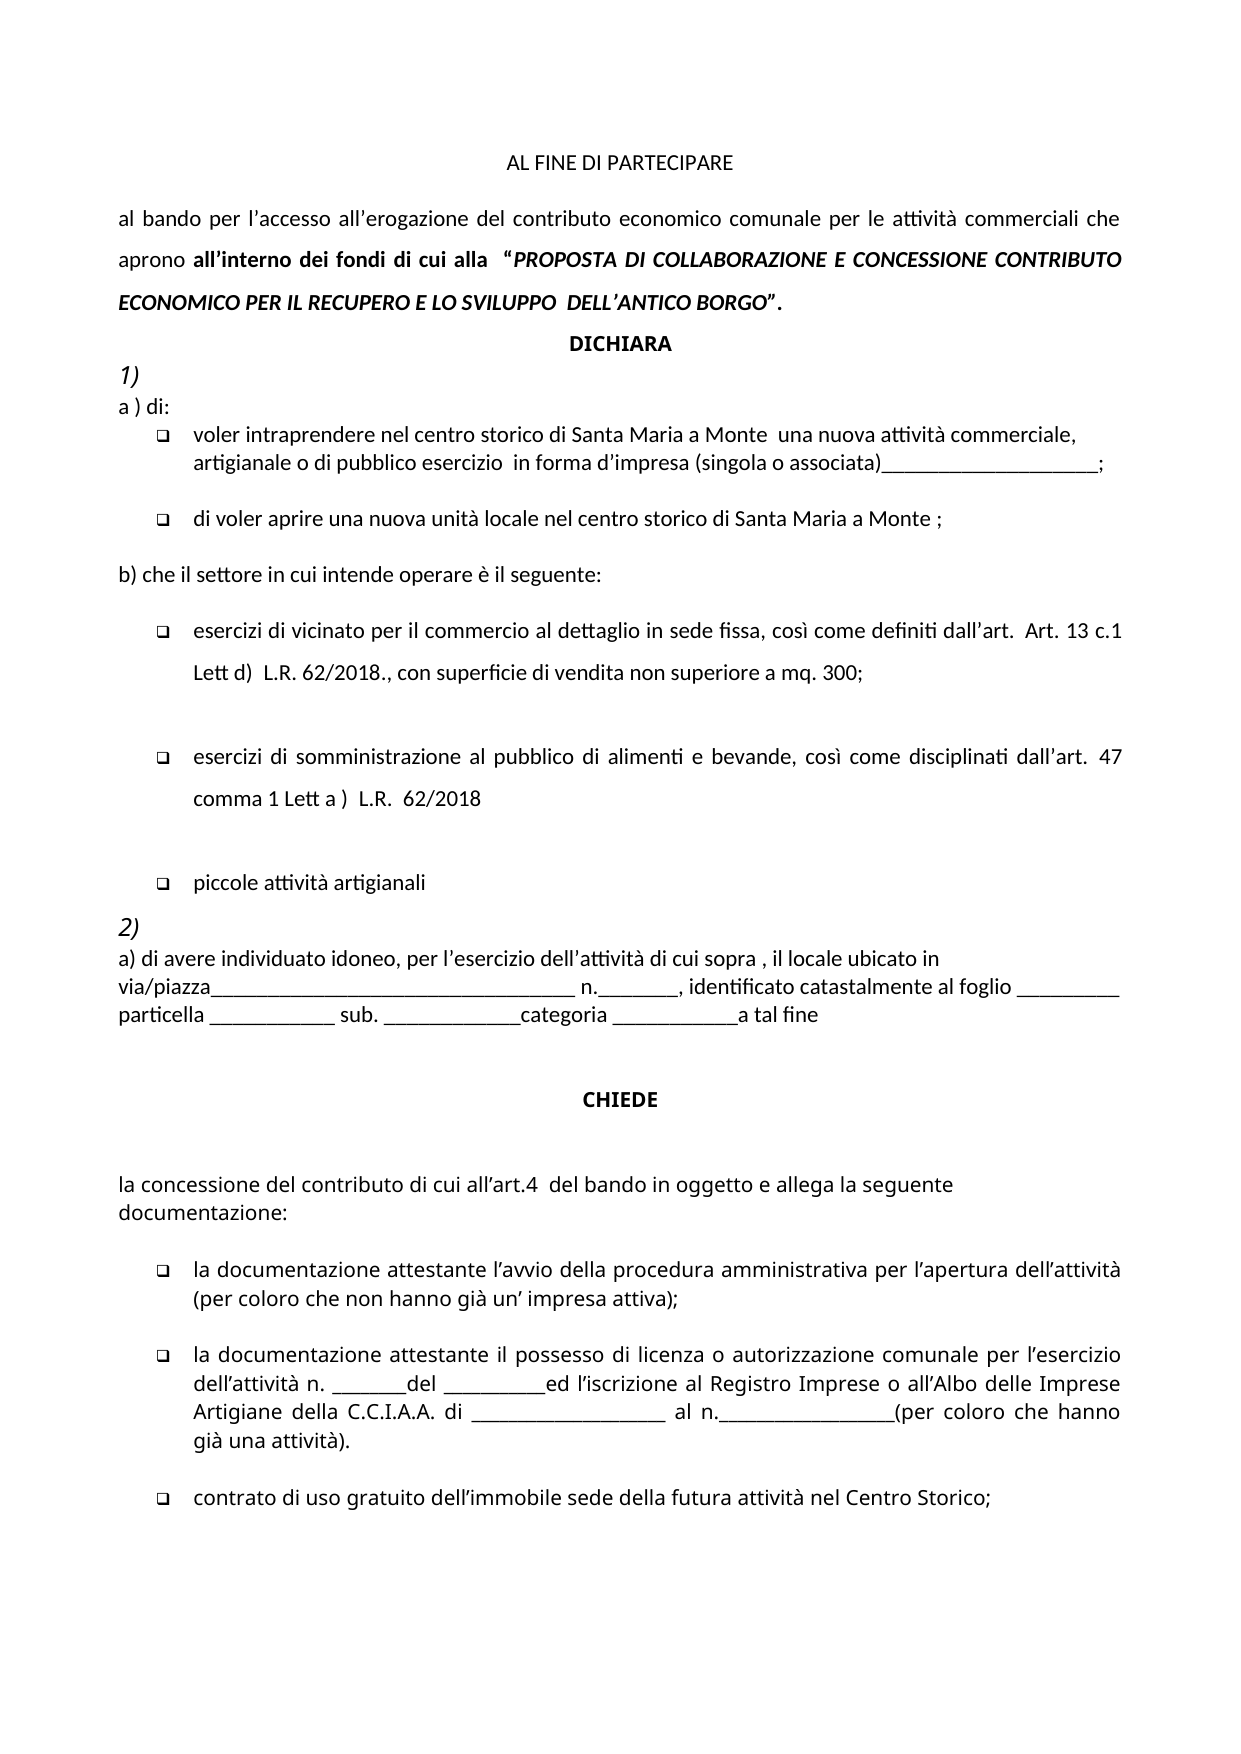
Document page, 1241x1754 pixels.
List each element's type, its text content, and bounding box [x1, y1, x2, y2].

text via/piazza________________________________ n._______, identificato catastalmente al foglio _________ particella ___________ sub. ____________categoria ___________a tal fine [118, 972, 1122, 1028]
list la documentazione attestante l’avvio della procedura amministrativa per l’apertura dell’attività (per coloro che non hanno già un’ impresa attiva); [156, 1255, 1122, 1312]
text CHIEDE [118, 1085, 1122, 1113]
text DICHIARA [118, 329, 1122, 358]
text la concessione del contributo di cui all’art.4 del bando in oggetto e allega la seguente documentazione: [118, 1170, 1122, 1227]
list contrato di uso gratuito dell’immobile sede della futura attività nel Centro Storico; [156, 1483, 1122, 1511]
list la documentazione attestante il possesso di licenza o autorizzazione comunale per l’esercizio dell’attività n. ________del ___________ed l’iscrizione al Registro Imprese o all’Albo delle Imprese Artigiane della C.C.I.A.A. di _____________________ al n.___________________(per coloro che hanno già una attività). [156, 1341, 1122, 1454]
subtitle AL FINE DI PARTECIPARE [118, 148, 1122, 176]
text a ) di: [118, 392, 1122, 420]
list piccole attività artigianali [156, 868, 1122, 896]
list di voler aprire una nuova unità locale nel centro storico di Santa Maria a Monte ; [156, 504, 1122, 532]
list esercizi di somministrazione al pubblico di alimenti e bevande, così come disciplinati dall’art. 47 comma 1 Lett a ) L.R. 62/2018 [156, 742, 1122, 812]
text al bando per l’accesso all’erogazione del contributo economico comunale per le attività commerciali che aprono all’interno dei fondi di cui alla “PROPOSTA DI COLLABORAZIONE E CONCESSIONE CONTRIBUTO ECONOMICO PER IL RECUPERO E LO SVILUPPO DELL’ANTICO BORGO”. [118, 204, 1122, 316]
text a) di avere individuato idoneo, per l’esercizio dell’attività di cui sopra , il locale ubicato in [118, 944, 1122, 972]
text 2) [118, 910, 1122, 944]
list esercizi di vicinato per il commercio al dettaglio in sede fissa, così come definiti dall’art. Art. 13 c.1 Lett d) L.R. 62/2018., con superficie di vendita non superiore a mq. 300; [156, 616, 1122, 686]
text 1) [118, 358, 1122, 392]
text b) che il settore in cui intende operare è il seguente: [118, 560, 1122, 588]
list voler intraprendere nel centro storico di Santa Maria a Monte una nuova attività commerciale, artigianale o di pubblico esercizio in forma d’impresa (singola o associata)___________________; [156, 420, 1122, 476]
